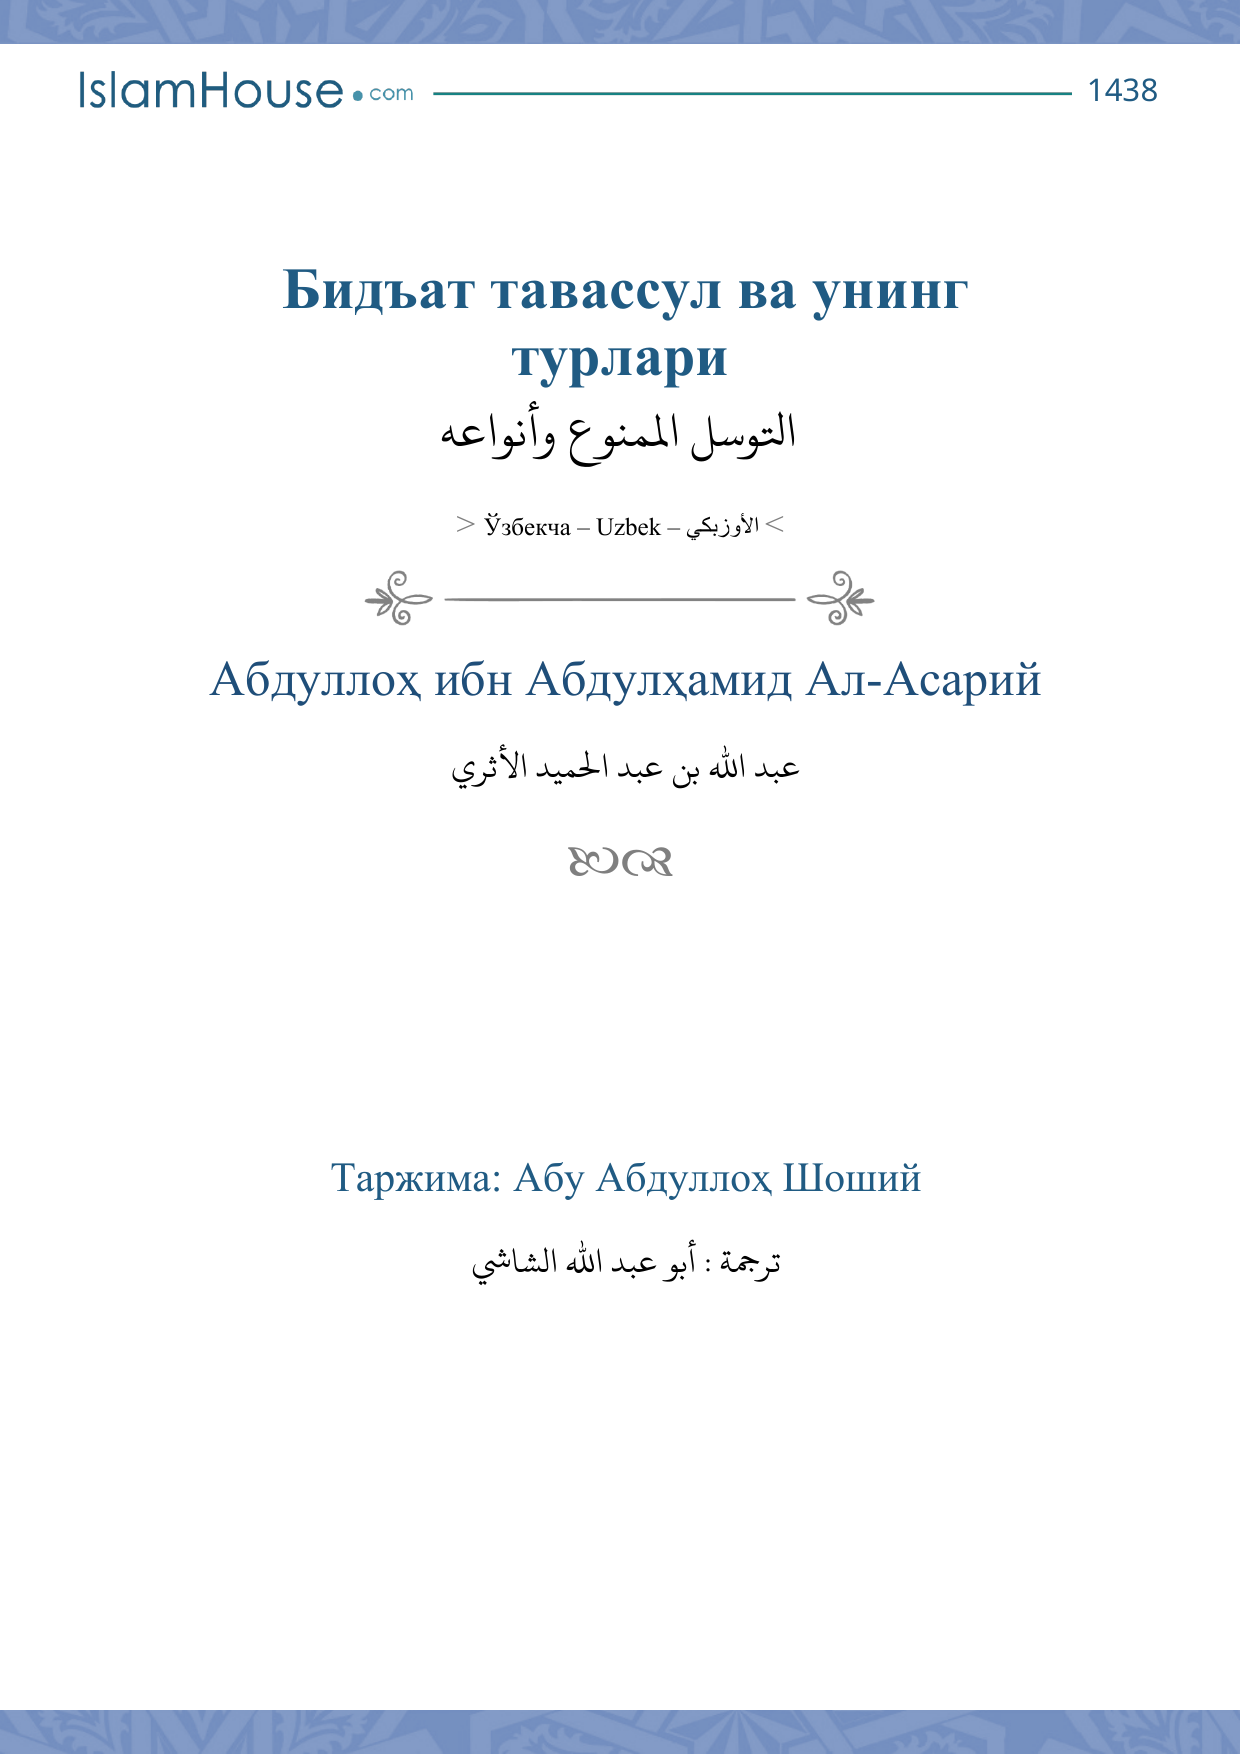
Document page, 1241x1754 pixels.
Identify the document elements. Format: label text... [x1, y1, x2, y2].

text Абдуллоҳ ибн Абдулҳамид Ал-Асарий [177, 648, 1063, 706]
text > Ўзбекча – Uzbek – الأوزبكي < [177, 505, 1063, 543]
text ترجمة : أبو عبد الله الشاشي [177, 1230, 1063, 1293]
text التوسل الممنوع وأنواعه [177, 388, 1063, 505]
text Таржима: Абу Абдуллоҳ Шоший [177, 1153, 1063, 1201]
text Бидъат тавассул ва унинг турлари [177, 254, 1063, 388]
text عبد الله بن عبد الحميد الأثري [177, 735, 1063, 798]
picture [68, 64, 1084, 117]
